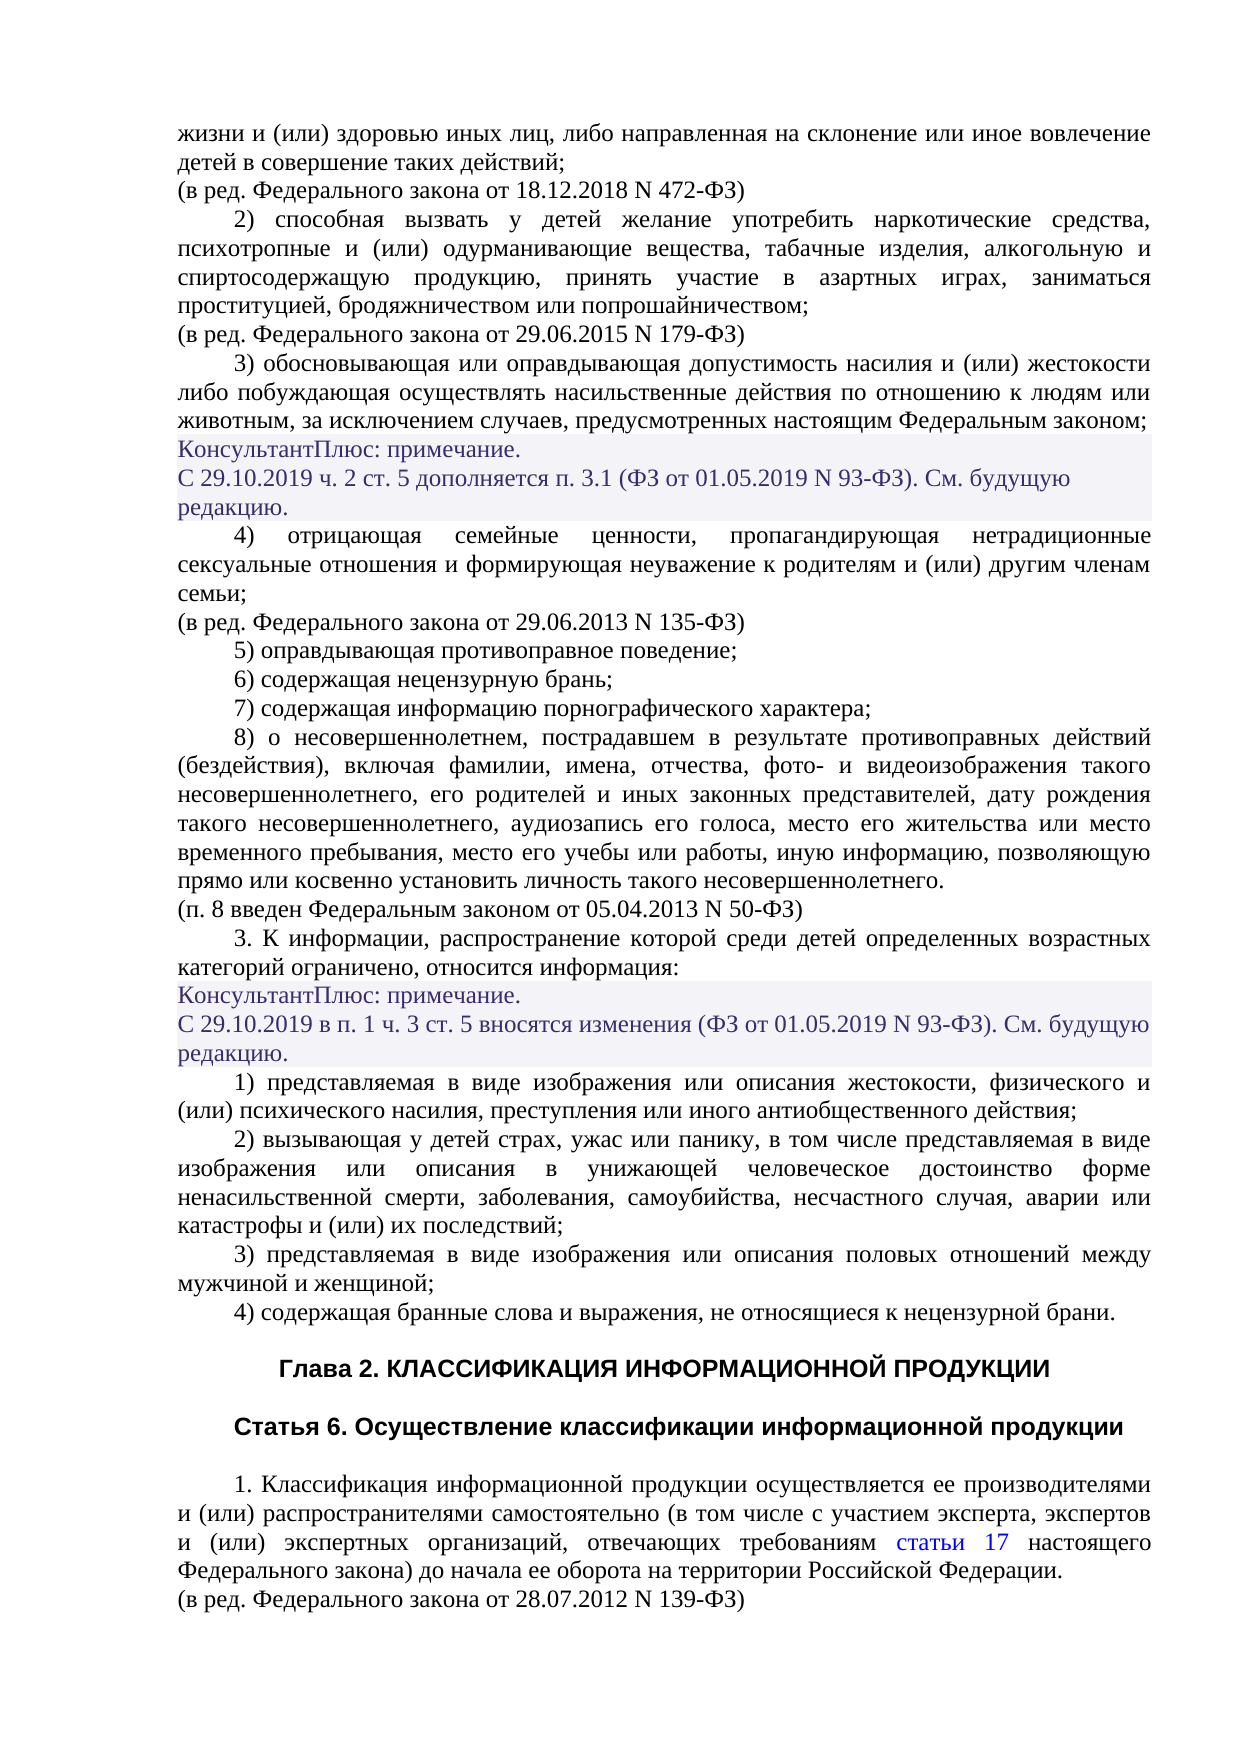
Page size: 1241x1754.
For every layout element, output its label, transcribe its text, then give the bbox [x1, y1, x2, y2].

text 6) содержащая нецензурную брань; [177, 664, 1152, 693]
text (в ред. Федерального закона от 18.12.2018 N 472-ФЗ) [177, 176, 1152, 204]
text (п. 8 введен Федеральным законом от 05.04.2013 N 50-ФЗ) [177, 894, 1152, 923]
text Статья 6. Осуществление классификации информационной продукции [177, 1412, 1152, 1441]
text 2) вызывающая у детей страх, ужас или панику, в том числе представляемая в виде изображения или описания в унижающей человеческое достоинство форме ненасильственной смерти, заболевания, самоубийства, несчастного случая, аварии или катастрофы и (или) их последствий; [177, 1124, 1152, 1239]
text КонсультантПлюс: примечание. [177, 434, 1152, 463]
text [177, 118, 1152, 176]
text 1) представляемая в виде изображения или описания жестокости, физического и (или) психического насилия, преступления или иного антиобщественного действия; [177, 1067, 1152, 1124]
text (в ред. Федерального закона от 29.06.2013 N 135-ФЗ) [177, 607, 1152, 636]
text 1. Классификация информационной продукции осуществляется ее производителями и (или) распространителями самостоятельно (в том числе с участием эксперта, экспертов и (или) экспертных организаций, отвечающих требованиям статьи 17 настоящего Федерального закона) до начала ее оборота на территории Российской Федерации. [177, 1469, 1152, 1584]
text Глава 2. КЛАССИФИКАЦИЯ ИНФОРМАЦИОННОЙ ПРОДУКЦИИ [177, 1354, 1152, 1383]
text 4) содержащая бранные слова и выражения, не относящиеся к нецензурной брани. [177, 1297, 1152, 1326]
text (в ред. Федерального закона от 28.07.2012 N 139-ФЗ) [177, 1584, 1152, 1613]
text С 29.10.2019 ч. 2 ст. 5 дополняется п. 3.1 (ФЗ от 01.05.2019 N 93-ФЗ). См. будущую редакцию. [177, 463, 1152, 521]
text С 29.10.2019 в п. 1 ч. 3 ст. 5 вносятся изменения (ФЗ от 01.05.2019 N 93-ФЗ). См. будущую редакцию. [177, 1009, 1152, 1067]
text (в ред. Федерального закона от 29.06.2015 N 179-ФЗ) [177, 319, 1152, 348]
text 5) оправдывающая противоправное поведение; [177, 636, 1152, 664]
text 7) содержащая информацию порнографического характера; [177, 693, 1152, 722]
text 8) о несовершеннолетнем, пострадавшем в результате противоправных действий (бездействия), включая фамилии, имена, отчества, фото- и видеоизображения такого несовершеннолетнего, его родителей и иных законных представителей, дату рождения такого несовершеннолетнего, аудиозапись его голоса, место его жительства или место временного пребывания, место его учебы или работы, иную информацию, позволяющую прямо или косвенно установить личность такого несовершеннолетнего. [177, 722, 1152, 894]
text 3) представляемая в виде изображения или описания половых отношений между мужчиной и женщиной; [177, 1239, 1152, 1297]
text 4) отрицающая семейные ценности, пропагандирующая нетрадиционные сексуальные отношения и формирующая неуважение к родителям и (или) другим членам семьи; [177, 521, 1152, 607]
text КонсультантПлюс: примечание. [177, 981, 1152, 1009]
text 2) способная вызвать у детей желание употребить наркотические средства, психотропные и (или) одурманивающие вещества, табачные изделия, алкогольную и спиртосодержащую продукцию, принять участие в азартных играх, заниматься проституцией, бродяжничеством или попрошайничеством; [177, 204, 1152, 319]
text 3) обосновывающая или оправдывающая допустимость насилия и (или) жестокости либо побуждающая осуществлять насильственные действия по отношению к людям или животным, за исключением случаев, предусмотренных настоящим Федеральным законом; [177, 348, 1152, 434]
text 3. К информации, распространение которой среди детей определенных возрастных категорий ограничено, относится информация: [177, 923, 1152, 981]
